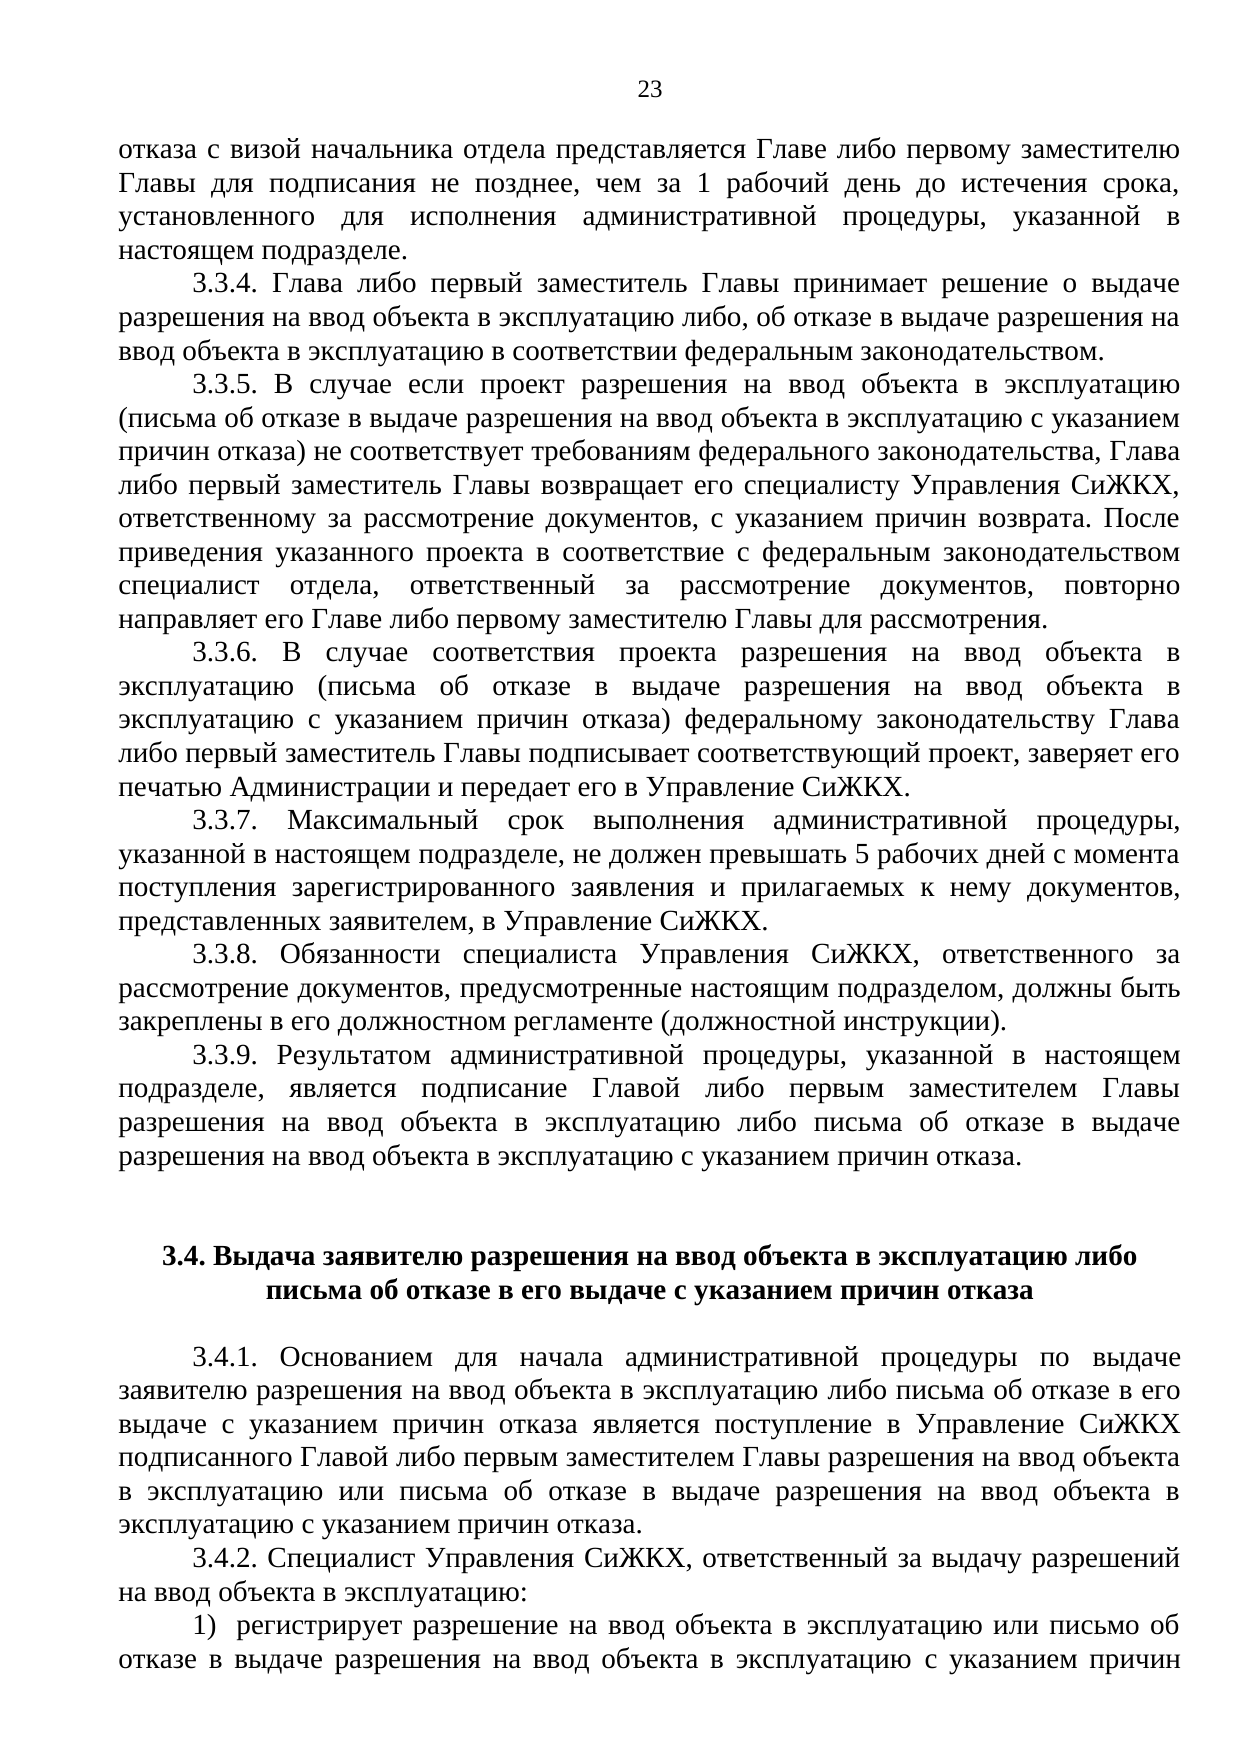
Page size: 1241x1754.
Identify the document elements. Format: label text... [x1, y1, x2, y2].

text 3.3.4. Глава либо первый заместитель Главы принимает решение о выдаче разрешения на ввод объекта в эксплуатацию либо, об отказе в выдаче разрешения на ввод объекта в эксплуатацию в соответствии федеральным законодательством. [118, 266, 1181, 366]
text 3.3.5. В случае если проект разрешения на ввод объекта в эксплуатацию (письма об отказе в выдаче разрешения на ввод объекта в эксплуатацию с указанием причин отказа) не соответствует требованиям федерального законодательства, Глава либо первый заместитель Главы возвращает его специалисту Управления СиЖКХ, ответственному за рассмотрение документов, с указанием причин возврата. После приведения указанного проекта в соответствие с федеральным законодательством специалист отдела, ответственный за рассмотрение документов, повторно направляет его Главе либо первому заместителю Главы для рассмотрения. [118, 366, 1181, 634]
text 3.4. Выдача заявителю разрешения на ввод объекта в эксплуатацию либо письма об отказе в его выдаче с указанием причин отказа [118, 1238, 1181, 1305]
text 3.4.1. Основанием для начала административной процедуры по выдаче заявителю разрешения на ввод объекта в эксплуатацию либо письма об отказе в его выдаче с указанием причин отказа является поступление в Управление СиЖКХ подписанного Главой либо первым заместителем Главы разрешения на ввод объекта в эксплуатацию или письма об отказе в выдаче разрешения на ввод объекта в эксплуатацию с указанием причин отказа. [118, 1339, 1181, 1540]
text 3.3.6. В случае соответствия проекта разрешения на ввод объекта в эксплуатацию (письма об отказе в выдаче разрешения на ввод объекта в эксплуатацию с указанием причин отказа) федеральному законодательству Глава либо первый заместитель Главы подписывает соответствующий проект, заверяет его печатью Администрации и передает его в Управление СиЖКХ. [118, 634, 1181, 802]
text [118, 131, 1181, 266]
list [118, 1607, 1181, 1674]
text 3.4.2. Специалист Управления СиЖКХ, ответственный за выдачу разрешений на ввод объекта в эксплуатацию: [118, 1540, 1181, 1607]
text 3.3.9. Результатом административной процедуры, указанной в настоящем подразделе, является подписание Главой либо первым заместителем Главы разрешения на ввод объекта в эксплуатацию либо письма об отказе в выдаче разрешения на ввод объекта в эксплуатацию с указанием причин отказа. [118, 1037, 1181, 1171]
text 3.3.7. Максимальный срок выполнения административной процедуры, указанной в настоящем подразделе, не должен превышать 5 рабочих дней с момента поступления зарегистрированного заявления и прилагаемых к нему документов, представленных заявителем, в Управление СиЖКХ. [118, 802, 1181, 936]
text 3.3.8. Обязанности специалиста Управления СиЖКХ, ответственного за рассмотрение документов, предусмотренные настоящим подразделом, должны быть закреплены в его должностном регламенте (должностной инструкции). [118, 936, 1181, 1037]
